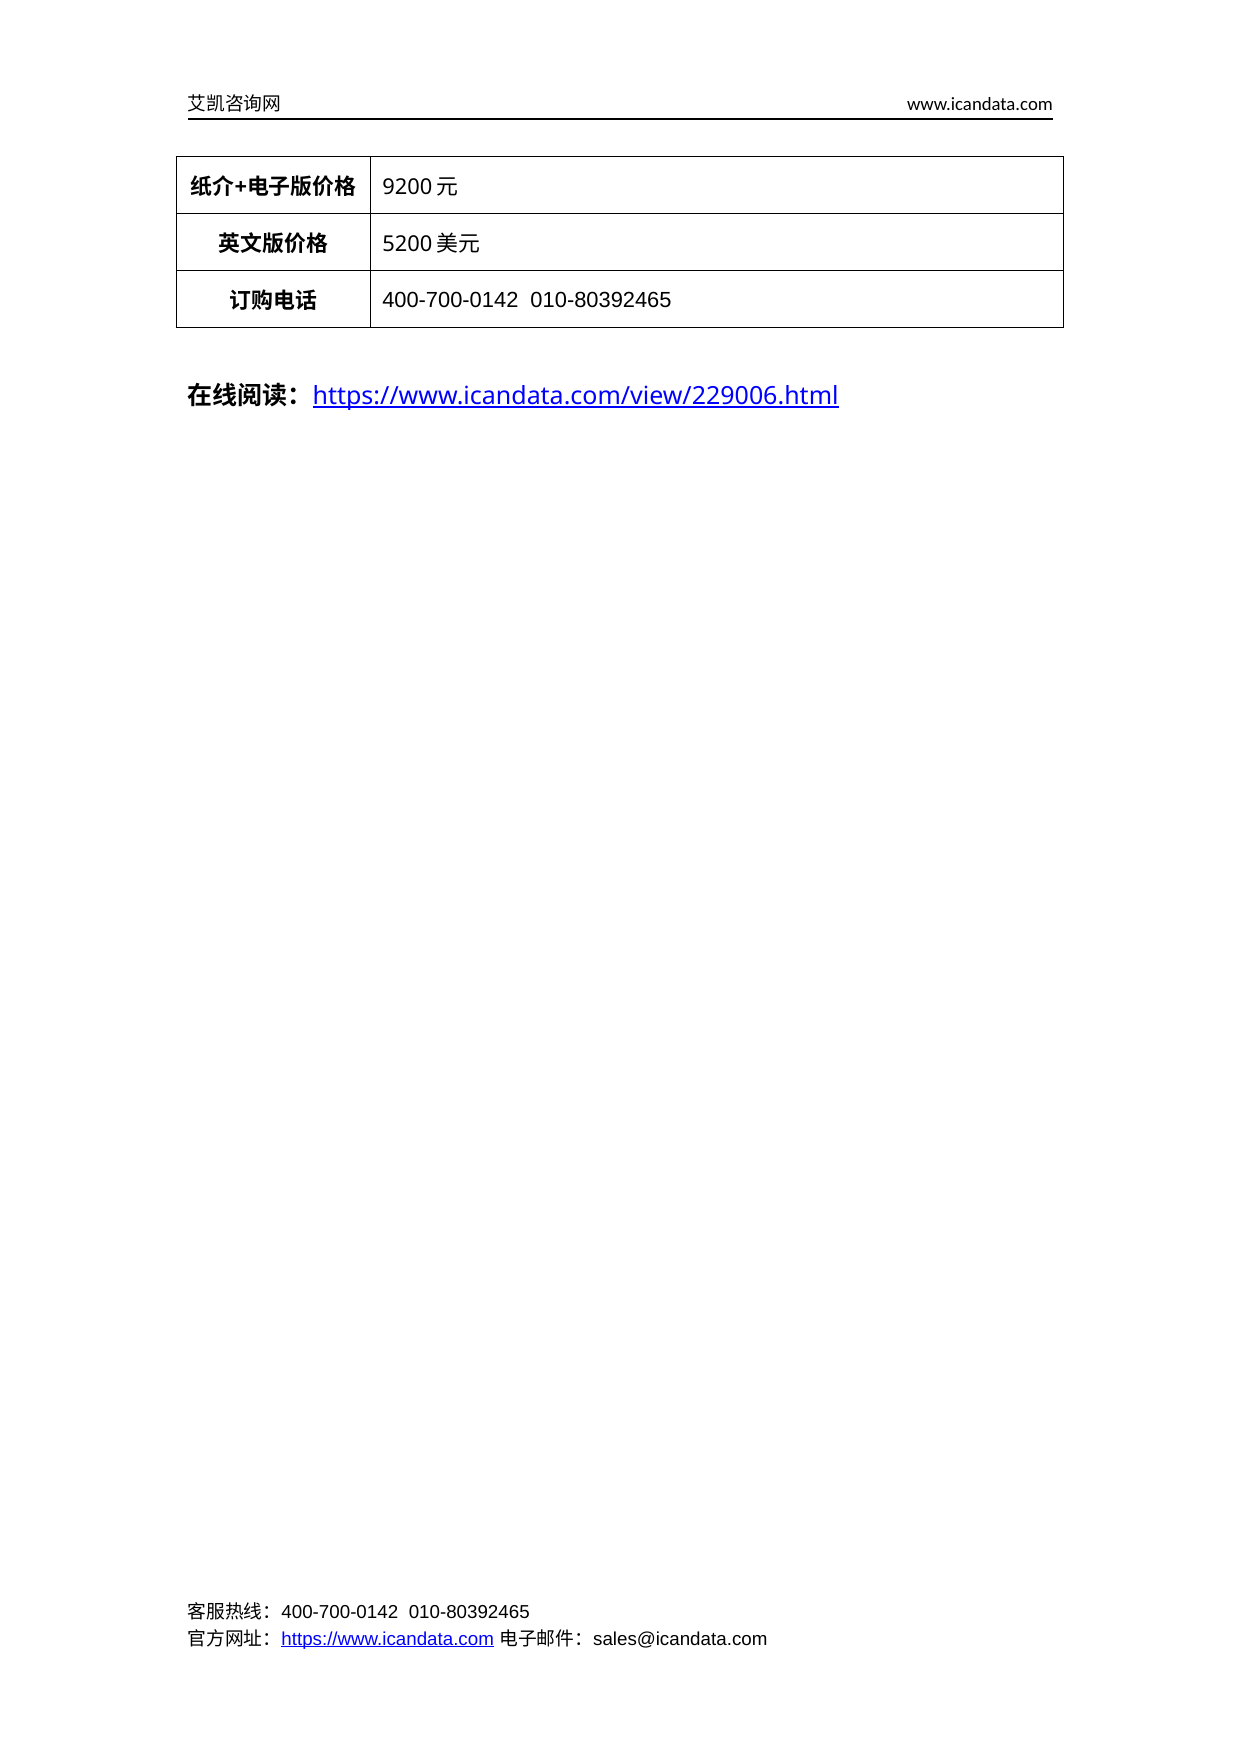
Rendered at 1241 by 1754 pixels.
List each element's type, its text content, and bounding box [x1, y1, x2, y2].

text 在线阅读：https://www.icandata.com/view/229006.html [187, 361, 1053, 426]
table_cell 5200美元 [371, 214, 1063, 270]
table_cell 纸介+电子版价格 [177, 157, 370, 213]
table_cell 订购电话 [177, 271, 370, 327]
table_cell 英文版价格 [177, 214, 370, 270]
table_cell 9200元 [371, 157, 1063, 213]
table_cell 400-700-0142 010-80392465 [371, 271, 1063, 327]
